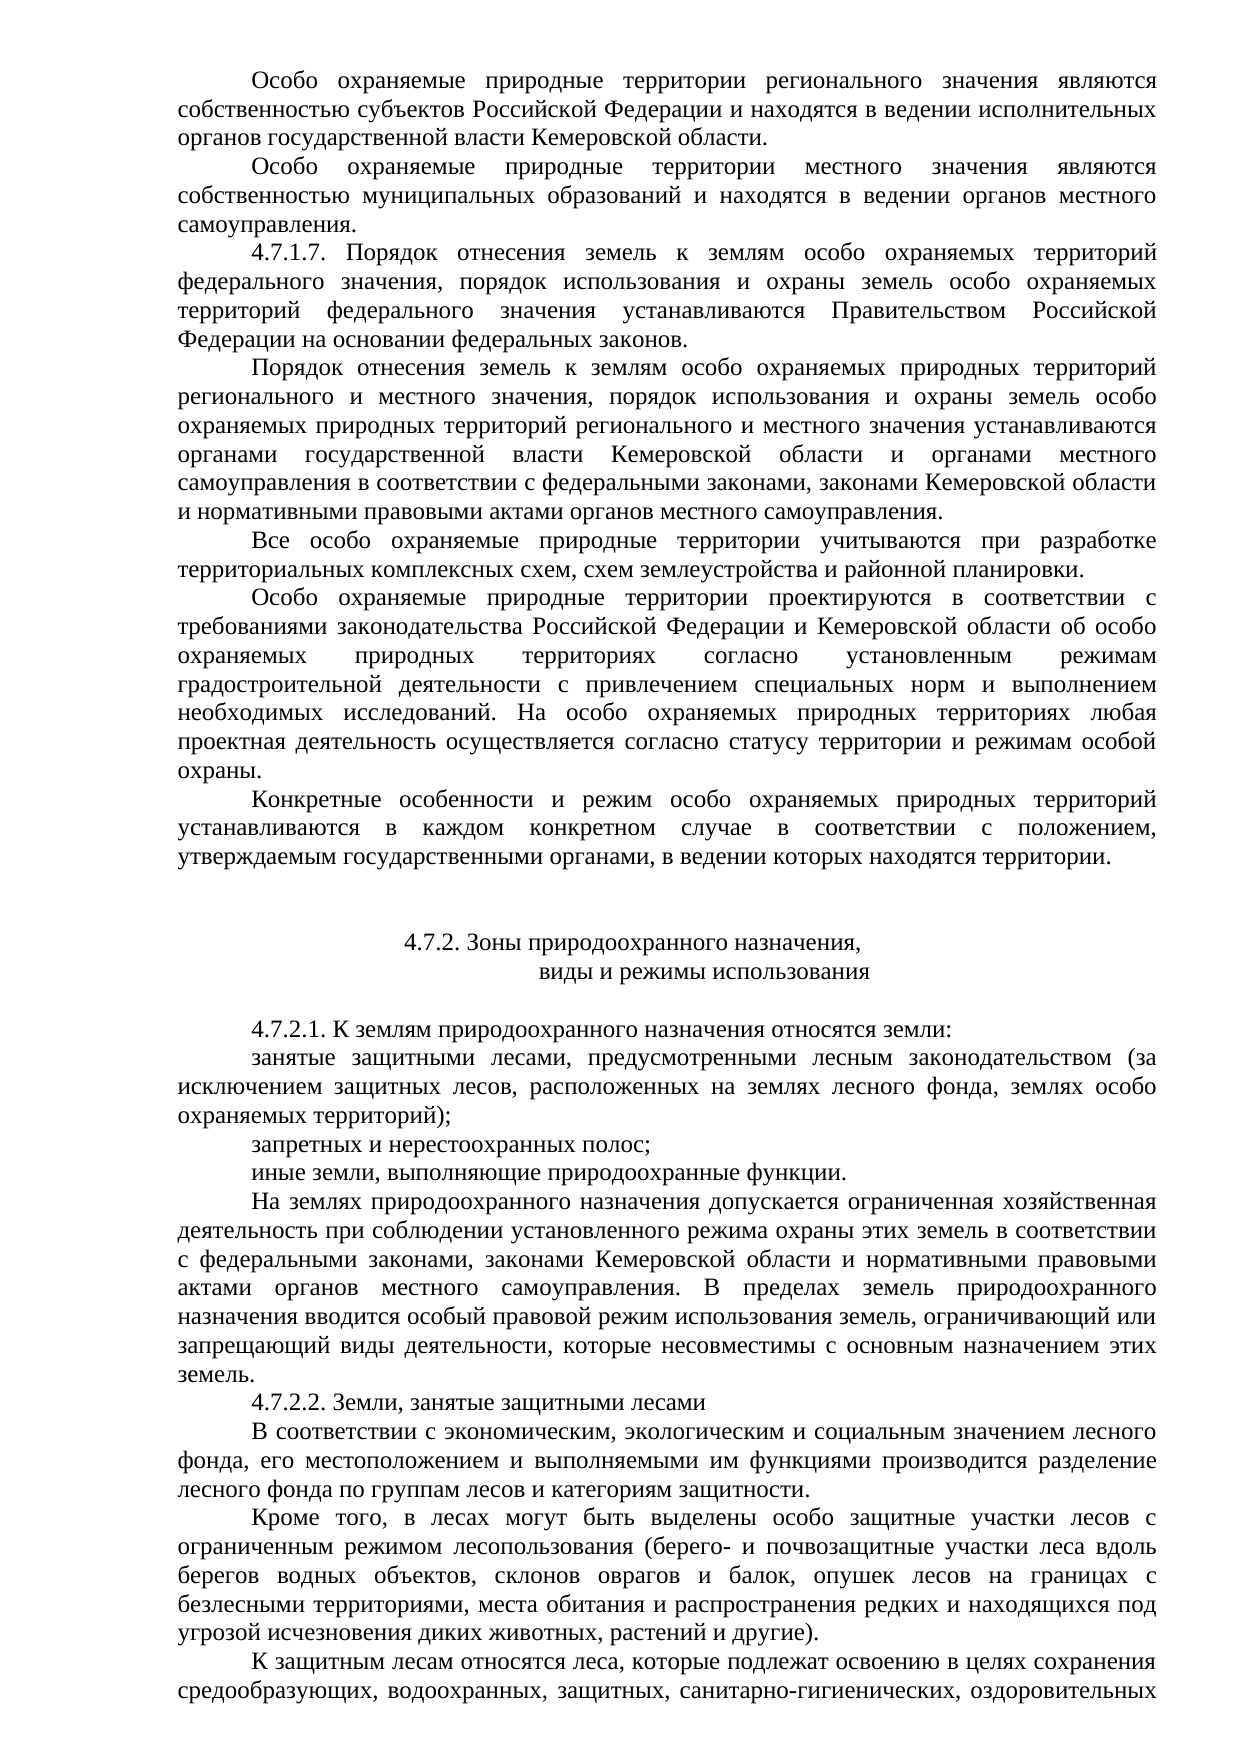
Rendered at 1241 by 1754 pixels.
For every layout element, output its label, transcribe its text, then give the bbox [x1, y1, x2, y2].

text Кроме того, в лесах могут быть выделены особо защитные участки лесов с ограниченным режимом лесопользования (берего- и почвозащитные участки леса вдоль берегов водных объектов, склонов оврагов и балок, опушек лесов на границах с безлесными территориями, места обитания и распространения редких и находящихся под угрозой исчезновения диких животных, растений и другие). [177, 1502, 1157, 1646]
text Особо охраняемые природные территории местного значения являются собственностью муниципальных образований и находятся в ведении органов местного самоуправления. [177, 151, 1157, 237]
text Все особо охраняемые природные территории учитываются при разработке территориальных комплексных схем, схем землеустройства и районной планировки. [177, 525, 1157, 582]
text Порядок отнесения земель к землям особо охраняемых природных территорий регионального и местного значения, порядок использования и охраны земель особо охраняемых природных территорий регионального и местного значения устанавливаются органами государственной власти Кемеровской области и органами местного самоуправления в соответствии с федеральными законами, законами Кемеровской области и нормативными правовыми актами органов местного самоуправления. [177, 352, 1157, 525]
text 4.7.2.1. К землям природоохранного назначения относятся земли: [177, 1014, 1157, 1042]
text запретных и нерестоохранных полос; [177, 1129, 1157, 1157]
text В соответствии с экономическим, экологическим и социальным значением лесного фонда, его местоположением и выполняемыми им функциями производится разделение лесного фонда по группам лесов и категориям защитности. [177, 1416, 1157, 1502]
text Особо охраняемые природные территории проектируются в соответствии с требованиями законодательства Российской Федерации и Кемеровской области об особо охраняемых природных территориях согласно установленным режимам градостроительной деятельности с привлечением специальных норм и выполнением необходимых исследований. На особо охраняемых природных территориях любая проектная деятельность осуществляется согласно статусу территории и режимам особой охраны. [177, 582, 1157, 784]
text На землях природоохранного назначения допускается ограниченная хозяйственная деятельность при соблюдении установленного режима охраны этих земель в соответствии с федеральными законами, законами Кемеровской области и нормативными правовыми актами органов местного самоуправления. В пределах земель природоохранного назначения вводится особый правовой режим использования земель, ограничивающий или запрещающий виды деятельности, которые несовместимы с основным назначением этих земель. [177, 1186, 1157, 1387]
text 4.7.1.7. Порядок отнесения земель к землям особо охраняемых территорий федерального значения, порядок использования и охраны земель особо охраняемых территорий федерального значения устанавливаются Правительством Российской Федерации на основании федеральных законов. [177, 237, 1157, 352]
text виды и режимы использования [177, 956, 1157, 985]
text 4.7.2. Зоны природоохранного назначения, [118, 927, 1157, 956]
text Конкретные особенности и режим особо охраняемых природных территорий устанавливаются в каждом конкретном случае в соответствии с положением, утверждаемым государственными органами, в ведении которых находятся территории. [177, 784, 1157, 870]
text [177, 1646, 1157, 1704]
text иные земли, выполняющие природоохранные функции. [177, 1157, 1157, 1186]
text Особо охраняемые природные территории регионального значения являются собственностью субъектов Российской Федерации и находятся в ведении исполнительных органов государственной власти Кемеровской области. [177, 65, 1157, 151]
text занятые защитными лесами, предусмотренными лесным законодательством (за исключением защитных лесов, расположенных на землях лесного фонда, землях особо охраняемых территорий); [177, 1042, 1157, 1129]
text 4.7.2.2. Земли, занятые защитными лесами [177, 1387, 1157, 1416]
